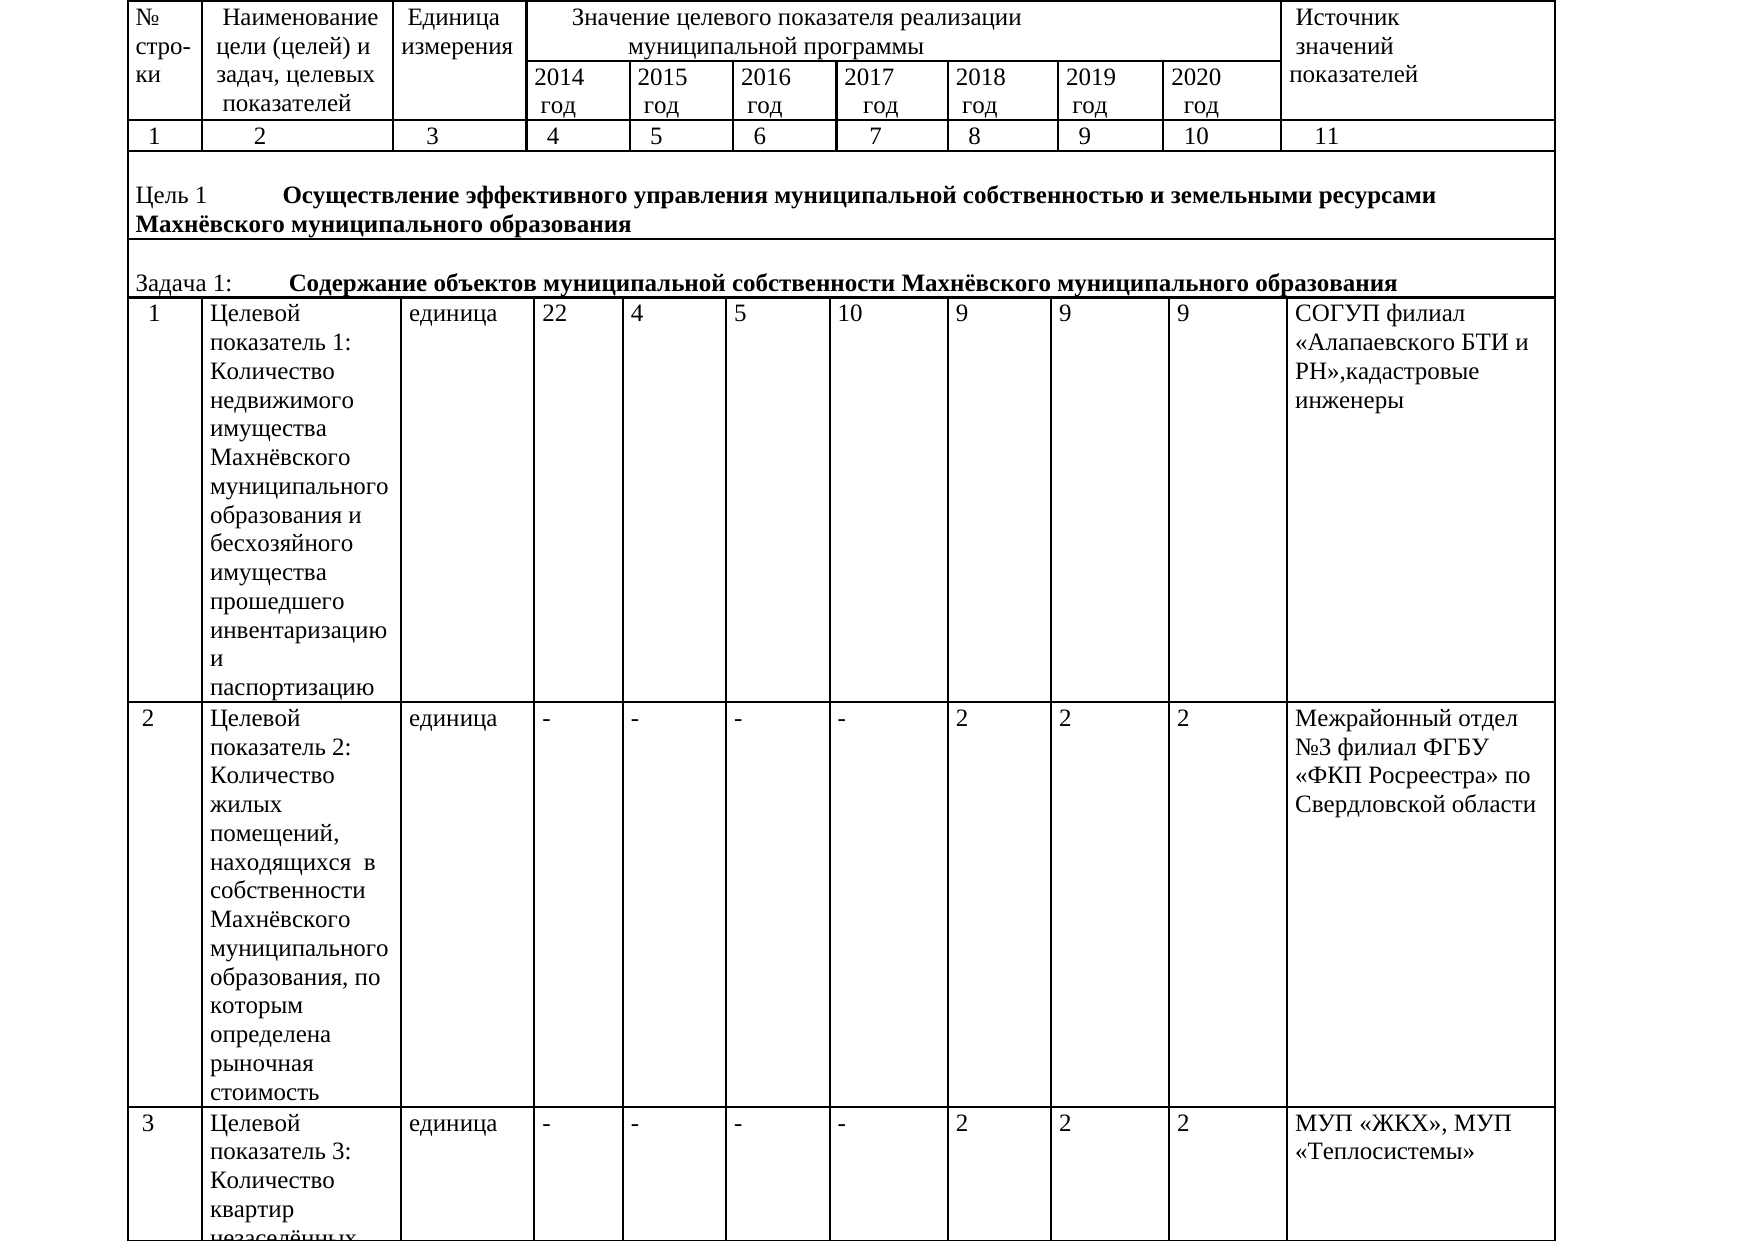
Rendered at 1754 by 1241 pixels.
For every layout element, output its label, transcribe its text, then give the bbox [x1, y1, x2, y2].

table_cell единица [402, 1108, 533, 1240]
table_cell 6 [734, 121, 835, 150]
table_cell 7 [838, 121, 947, 150]
table_cell 22 [535, 299, 622, 701]
table_cell 2016 год [734, 62, 835, 119]
table_cell - [535, 1108, 622, 1240]
table_cell 2015 год [631, 62, 732, 119]
table_cell Целевой показатель 1: Количество недвижимого имущества Махнёвского муниципального образования и бесхозяйного имущества прошедшего инвентаризацию и паспортизацию [203, 299, 400, 701]
table_cell - [831, 1108, 947, 1240]
table_cell 2 [1170, 703, 1286, 1106]
table_cell 2 [129, 703, 201, 1106]
table_header Значение целевого показателя реализации муниципальной программы [528, 2, 1280, 59]
table_cell 2018 год [949, 62, 1057, 119]
table_cell - [831, 703, 947, 1106]
table_header Источник значений показателей [1282, 2, 1554, 119]
table_cell 1 [129, 299, 201, 701]
table_cell 9 [1059, 121, 1162, 150]
table_cell 9 [949, 299, 1050, 701]
table_cell - [535, 703, 622, 1106]
table_cell 8 [949, 121, 1057, 150]
table_cell Целевой показатель 3: Количество квартир незаселённых некоторый период времени, находящихся в собственности Махнёвского муниципального образования, по которым произведена оплата коммунальных платежей [203, 1108, 400, 1240]
table_header Наименование цели (целей) и задач, целевых показателей [203, 2, 392, 119]
table_cell 2017 год [838, 62, 947, 119]
table_cell 2020 год [1164, 62, 1280, 119]
table_cell 2 [1052, 1108, 1168, 1240]
table_cell 10 [1164, 121, 1280, 150]
table_cell Целевой показатель 2: Количество жилых помещений, находящихся в собственности Махнёвского муниципального образования, по которым определена рыночная стоимость [203, 703, 400, 1106]
table_cell - [624, 1108, 725, 1240]
table_cell 10 [831, 299, 947, 701]
table_cell 2 [203, 121, 392, 150]
table_cell 2 [949, 1108, 1050, 1240]
table_cell 1 [129, 121, 201, 150]
table_cell 11 [1282, 121, 1554, 150]
table_cell Задача 1: Содержание объектов муниципальной собственности Махнёвского муниципального образования [129, 240, 1554, 296]
table_cell Цель 1 Осуществление эффективного управления муниципальной собственностью и земельными ресурсами Махнёвского муниципального образования [129, 152, 1554, 238]
table_header Единица измерения [394, 2, 525, 119]
table_cell - [727, 1108, 829, 1240]
table_cell 2 [949, 703, 1050, 1106]
table_cell 4 [624, 299, 725, 701]
table_cell 9 [1052, 299, 1168, 701]
table_cell 2019 год [1059, 62, 1162, 119]
table_cell 5 [631, 121, 732, 150]
table_cell единица [402, 299, 533, 701]
table_cell 3 [394, 121, 525, 150]
table_cell 4 [528, 121, 629, 150]
table_cell единица [402, 703, 533, 1106]
table_cell 2 [1170, 1108, 1286, 1240]
table_header № стро- ки [129, 2, 201, 119]
table_cell - [624, 703, 725, 1106]
table_cell СОГУП филиал «Алапаевского БТИ и РН»,кадастровые инженеры [1288, 299, 1554, 701]
table_cell МУП «ЖКХ», МУП «Теплосистемы» [1288, 1108, 1554, 1240]
table_cell 3 [129, 1108, 201, 1240]
table_cell 9 [1170, 299, 1286, 701]
table_cell 5 [727, 299, 829, 701]
table_cell 2 [1052, 703, 1168, 1106]
table_cell - [727, 703, 829, 1106]
table_cell Межрайонный отдел №3 филиал ФГБУ «ФКП Росреестра» по Свердловской области [1288, 703, 1554, 1106]
table_cell 2014 год [528, 62, 629, 119]
